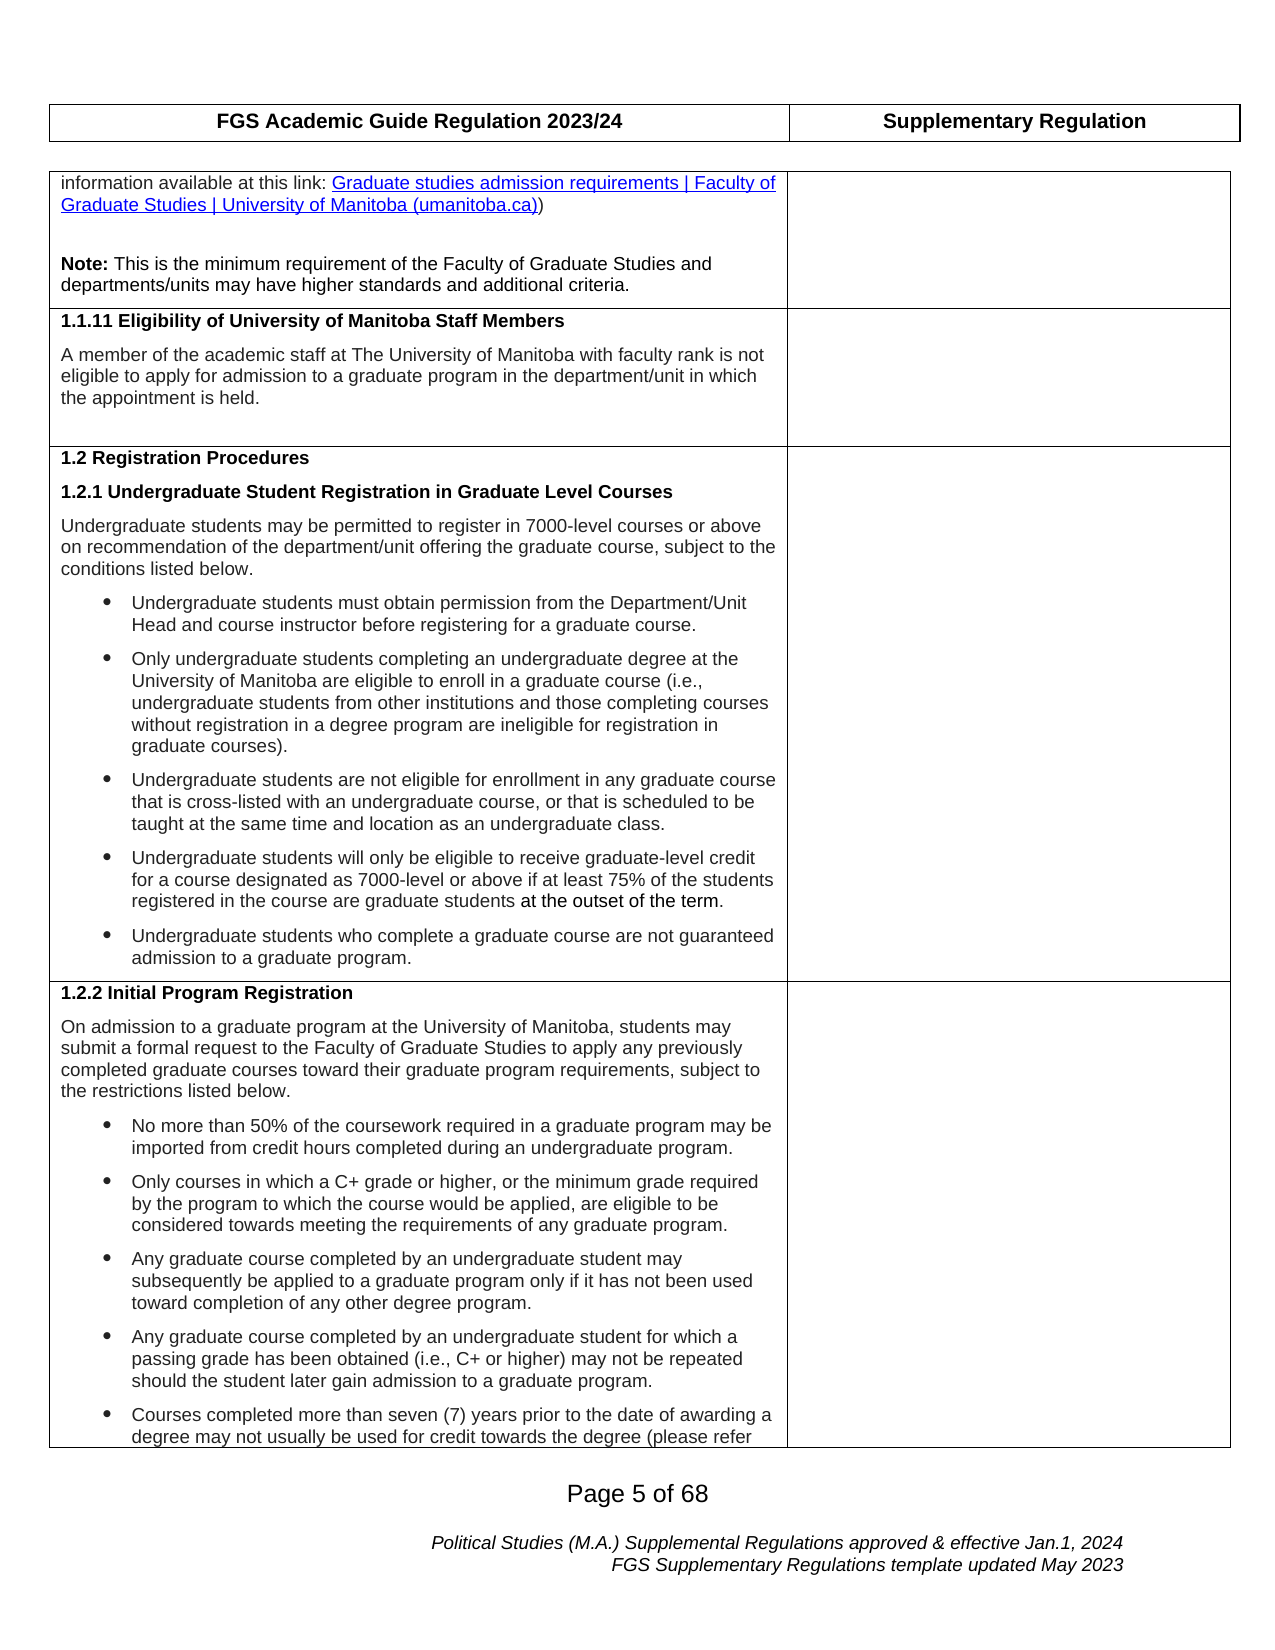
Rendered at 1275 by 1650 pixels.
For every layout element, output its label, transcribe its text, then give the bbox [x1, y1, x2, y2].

table_cell [788, 447, 1230, 981]
table_cell 1.1.11 Eligibility of University of Manitoba Staff Members A member of the academic staff at The University of Manitoba with faculty rank is not eligible to apply for admission to a graduate program in the department/unit in which the appointment is held. [50, 309, 787, 446]
table_cell [788, 982, 1230, 1447]
table_cell 1.2 Registration Procedures 1.2.1 Undergraduate Student Registration in Graduate Level Courses Undergraduate students may be permitted to register in 7000-level courses or above on recommendation of the department/unit offering the graduate course, subject to the conditions listed below. Undergraduate students must obtain permission from the Department/Unit Head and course instructor before registering for a graduate course. Only undergraduate students completing an undergraduate degree at the University of Manitoba are eligible to enroll in a graduate course (i.e., undergraduate students from other institutions and those completing courses without registration in a degree program are ineligible for registration in graduate courses). Undergraduate students are not eligible for enrollment in any graduate course that is cross-listed with an undergraduate course, or that is scheduled to be taught at the same time and location as an undergraduate class. Undergraduate students will only be eligible to receive graduate-level credit for a course designated as 7000-level or above if at least 75% of the students registered in the course are graduate students at the outset of the term. Undergraduate students who complete a graduate course are not guaranteed admission to a graduate program. [50, 447, 787, 981]
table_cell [50, 982, 787, 1447]
table_cell [788, 172, 1230, 308]
table_cell [788, 309, 1230, 446]
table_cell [50, 172, 787, 308]
